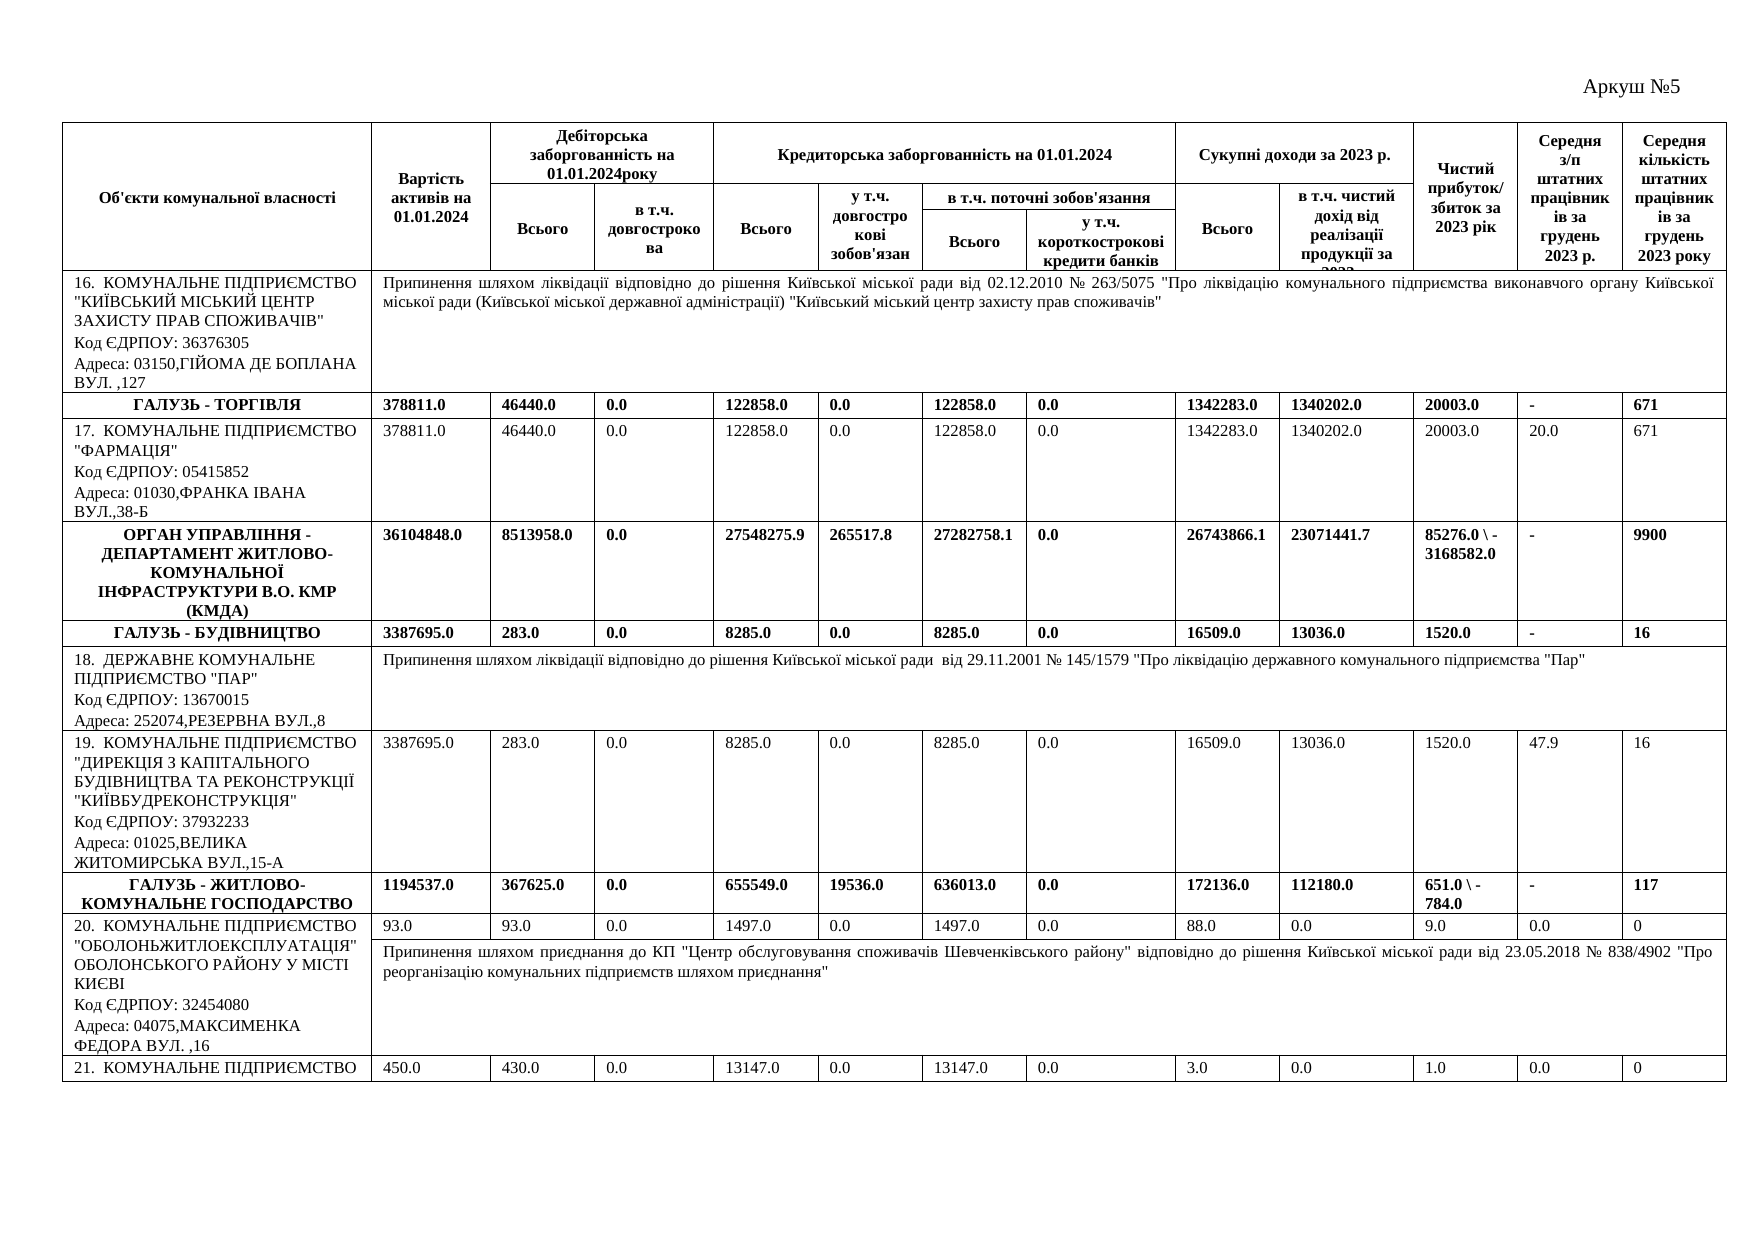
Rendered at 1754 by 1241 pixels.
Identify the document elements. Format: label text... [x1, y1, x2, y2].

table_cell 0.0 [1518, 914, 1622, 939]
table_header Вартість активів на 01.01.2024 [372, 123, 490, 270]
table_cell 18. ДЕРЖАВНЕ КОМУНАЛЬНЕ ПІДПРИЄМСТВО "ПАР" Код ЄДРПОУ: 13670015 Адреса: 252074,РЕЗЕРВНА ВУЛ.,8 [63, 647, 371, 730]
table_cell 20.0 [1518, 419, 1622, 521]
table_cell 20003.0 [1414, 393, 1517, 418]
table_cell 117 [1623, 873, 1726, 913]
table_cell 0.0 [595, 1056, 713, 1081]
table_cell 85276.0 \ -3168582.0 [1414, 522, 1517, 620]
table_cell 1520.0 [1414, 731, 1517, 872]
table_cell 0.0 [819, 1056, 922, 1081]
table_cell 0.0 [819, 914, 922, 939]
table_cell 122858.0 [923, 419, 1026, 521]
table_cell Всього [714, 184, 818, 270]
table_header Середня з/п штатних працівників за грудень 2023 р. [1518, 123, 1622, 270]
table_cell 13147.0 [714, 1056, 818, 1081]
table_cell 20. КОМУНАЛЬНЕ ПІДПРИЄМСТВО "ОБОЛОНЬЖИТЛОЕКСПЛУАТАЦІЯ" ОБОЛОНСЬКОГО РАЙОНУ У МІСТІ КИЄВІ Код ЄДРПОУ: 32454080 Адреса: 04075,МАКСИМЕНКА ФЕДОРА ВУЛ. ,16 [63, 914, 371, 1054]
table_cell 0.0 [1027, 914, 1175, 939]
table_header Середня кількість штатних працівників за грудень 2023 року [1623, 123, 1726, 270]
table_cell 27548275.9 [714, 522, 818, 620]
table_cell 3.0 [1176, 1056, 1279, 1081]
table_cell 13036.0 [1280, 621, 1413, 646]
table_header Кредиторська заборгованність на 01.01.2024 [714, 123, 1175, 183]
table_cell 1342283.0 [1176, 419, 1279, 521]
table_cell 0.0 [1027, 393, 1175, 418]
table_cell 0.0 [595, 522, 713, 620]
table_cell 93.0 [491, 914, 594, 939]
table_cell 378811.0 [372, 393, 490, 418]
table_cell 1497.0 [714, 914, 818, 939]
table_cell 0.0 [1027, 522, 1175, 620]
table_cell 19536.0 [819, 873, 922, 913]
table_cell 1194537.0 [372, 873, 490, 913]
table_cell 0.0 [595, 873, 713, 913]
table_cell 23071441.7 [1280, 522, 1413, 620]
table_cell 47.9 [1518, 731, 1622, 872]
table_cell 651.0 \ -784.0 [1414, 873, 1517, 913]
table_cell 671 [1623, 419, 1726, 521]
table_cell 265517.8 [819, 522, 922, 620]
table_cell 1497.0 [923, 914, 1026, 939]
table_cell 8513958.0 [491, 522, 594, 620]
table_cell 16509.0 [1176, 731, 1279, 872]
table_cell ГАЛУЗЬ - БУДІВНИЦТВО [63, 621, 371, 646]
table_cell 16509.0 [1176, 621, 1279, 646]
table_cell 0.0 [1280, 914, 1413, 939]
table_cell Всього [491, 184, 594, 270]
table_header Дебіторська заборгованність на 01.01.2024року [491, 123, 713, 183]
table_cell ОРГАН УПРАВЛІННЯ - ДЕПАРТАМЕНТ ЖИТЛОВО-КОМУНАЛЬНОЇ ІНФРАСТРУКТУРИ В.О. КМР (КМДА) [63, 522, 371, 620]
table_cell 16. КОМУНАЛЬНЕ ПІДПРИЄМСТВО "КИЇВСЬКИЙ МІСЬКИЙ ЦЕНТР ЗАХИСТУ ПРАВ СПОЖИВАЧІВ" Код ЄДРПОУ: 36376305 Адреса: 03150,ГІЙОМА ДЕ БОПЛАНА ВУЛ. ,127 [63, 271, 371, 392]
table_cell 1340202.0 [1280, 393, 1413, 418]
table_cell 0.0 [1518, 1056, 1622, 1081]
table_cell 0 [1623, 1056, 1726, 1081]
table_cell 122858.0 [714, 393, 818, 418]
table_cell 0.0 [819, 393, 922, 418]
table_cell Припинення шляхом ліквідації відповідно до рішення Київської міської ради від 02.12.2010 № 263/5075 "Про ліквідацію комунального підприємства виконавчого органу Київської міської ради (Київської міської державної адміністрації) "Київський міський центр захисту прав споживачів" [372, 271, 1726, 392]
table_cell - [1518, 873, 1622, 913]
table_cell 636013.0 [923, 873, 1026, 913]
table_cell в т.ч. поточні зобов'язання [923, 184, 1175, 209]
table_cell ГАЛУЗЬ - ЖИТЛОВО-КОМУНАЛЬНЕ ГОСПОДАРСТВО [63, 873, 371, 913]
table_cell 367625.0 [491, 873, 594, 913]
table_cell 655549.0 [714, 873, 818, 913]
table_cell 26743866.1 [1176, 522, 1279, 620]
table_cell 0.0 [1027, 419, 1175, 521]
table_cell 3387695.0 [372, 731, 490, 872]
table_cell 430.0 [491, 1056, 594, 1081]
table_cell 0 [1623, 914, 1726, 939]
table_cell 46440.0 [491, 393, 594, 418]
table_cell 9900 [1623, 522, 1726, 620]
table_cell Всього [923, 210, 1026, 270]
table_cell 27282758.1 [923, 522, 1026, 620]
table_cell 13147.0 [923, 1056, 1026, 1081]
table_cell 93.0 [372, 914, 490, 939]
table_cell 283.0 [491, 621, 594, 646]
table_cell 671 [1623, 393, 1726, 418]
table_cell - [1518, 522, 1622, 620]
table_cell 17. КОМУНАЛЬНЕ ПІДПРИЄМСТВО "ФАРМАЦІЯ" Код ЄДРПОУ: 05415852 Адреса: 01030,ФРАНКА ІВАНА ВУЛ.,38-Б [63, 419, 371, 521]
table_cell 8285.0 [923, 621, 1026, 646]
table_cell 13036.0 [1280, 731, 1413, 872]
table_cell 46440.0 [491, 419, 594, 521]
table_header Об'єкти комунальної власності [63, 123, 371, 270]
table_cell 1340202.0 [1280, 419, 1413, 521]
table_cell 8285.0 [714, 731, 818, 872]
table_cell 0.0 [595, 914, 713, 939]
table_cell 283.0 [491, 731, 594, 872]
table_cell у т.ч. короткострокові кредити банків [1027, 210, 1175, 270]
table_cell у т.ч. довгострокові зобов'язання [819, 184, 922, 270]
table_cell 36104848.0 [372, 522, 490, 620]
table_cell 0.0 [595, 731, 713, 872]
table_cell Всього [1176, 184, 1279, 270]
table_cell 122858.0 [714, 419, 818, 521]
table_cell - [1518, 393, 1622, 418]
table_cell 0.0 [1027, 873, 1175, 913]
table_cell 9.0 [1414, 914, 1517, 939]
table_cell 0.0 [1027, 621, 1175, 646]
table_header Чистий прибуток/збиток за 2023 рік [1414, 123, 1517, 270]
table_cell 88.0 [1176, 914, 1279, 939]
table_cell 16 [1623, 731, 1726, 872]
table_cell Припинення шляхом ліквідації відповідно до рішення Київської міської ради від 29.11.2001 № 145/1579 "Про ліквідацію державного комунального підприємства "Пар" [372, 647, 1726, 730]
table_cell 0.0 [819, 621, 922, 646]
table_cell 1.0 [1414, 1056, 1517, 1081]
table_cell 3387695.0 [372, 621, 490, 646]
table_cell 1520.0 [1414, 621, 1517, 646]
table_cell 0.0 [1027, 731, 1175, 872]
table_cell 0.0 [819, 731, 922, 872]
table_cell 0.0 [819, 419, 922, 521]
table_cell 450.0 [372, 1056, 490, 1081]
table_cell 16 [1623, 621, 1726, 646]
table_cell в т.ч. довгострокова [595, 184, 713, 270]
table_cell 378811.0 [372, 419, 490, 521]
table_cell в т.ч. чистий дохід від реалізації продукції за 2023 р. [1280, 184, 1413, 270]
table_cell 1342283.0 [1176, 393, 1279, 418]
table_cell 0.0 [1280, 1056, 1413, 1081]
table_cell 8285.0 [714, 621, 818, 646]
table_cell 19. КОМУНАЛЬНЕ ПІДПРИЄМСТВО "ДИРЕКЦІЯ З КАПІТАЛЬНОГО БУДІВНИЦТВА ТА РЕКОНСТРУКЦІЇ "КИЇВБУДРЕКОНСТРУКЦІЯ" Код ЄДРПОУ: 37932233 Адреса: 01025,ВЕЛИКА ЖИТОМИРСЬКА ВУЛ.,15-А [63, 731, 371, 872]
table_cell 0.0 [1027, 1056, 1175, 1081]
table_cell 122858.0 [923, 393, 1026, 418]
table_cell 0.0 [595, 621, 713, 646]
table_cell - [1518, 621, 1622, 646]
table_cell ГАЛУЗЬ - ТОРГІВЛЯ [63, 393, 371, 418]
table_cell 172136.0 [1176, 873, 1279, 913]
table_cell 0.0 [595, 419, 713, 521]
table_cell 0.0 [595, 393, 713, 418]
table_cell 20003.0 [1414, 419, 1517, 521]
table_cell 8285.0 [923, 731, 1026, 872]
table_cell 112180.0 [1280, 873, 1413, 913]
table_header Сукупні доходи за 2023 р. [1176, 123, 1413, 183]
